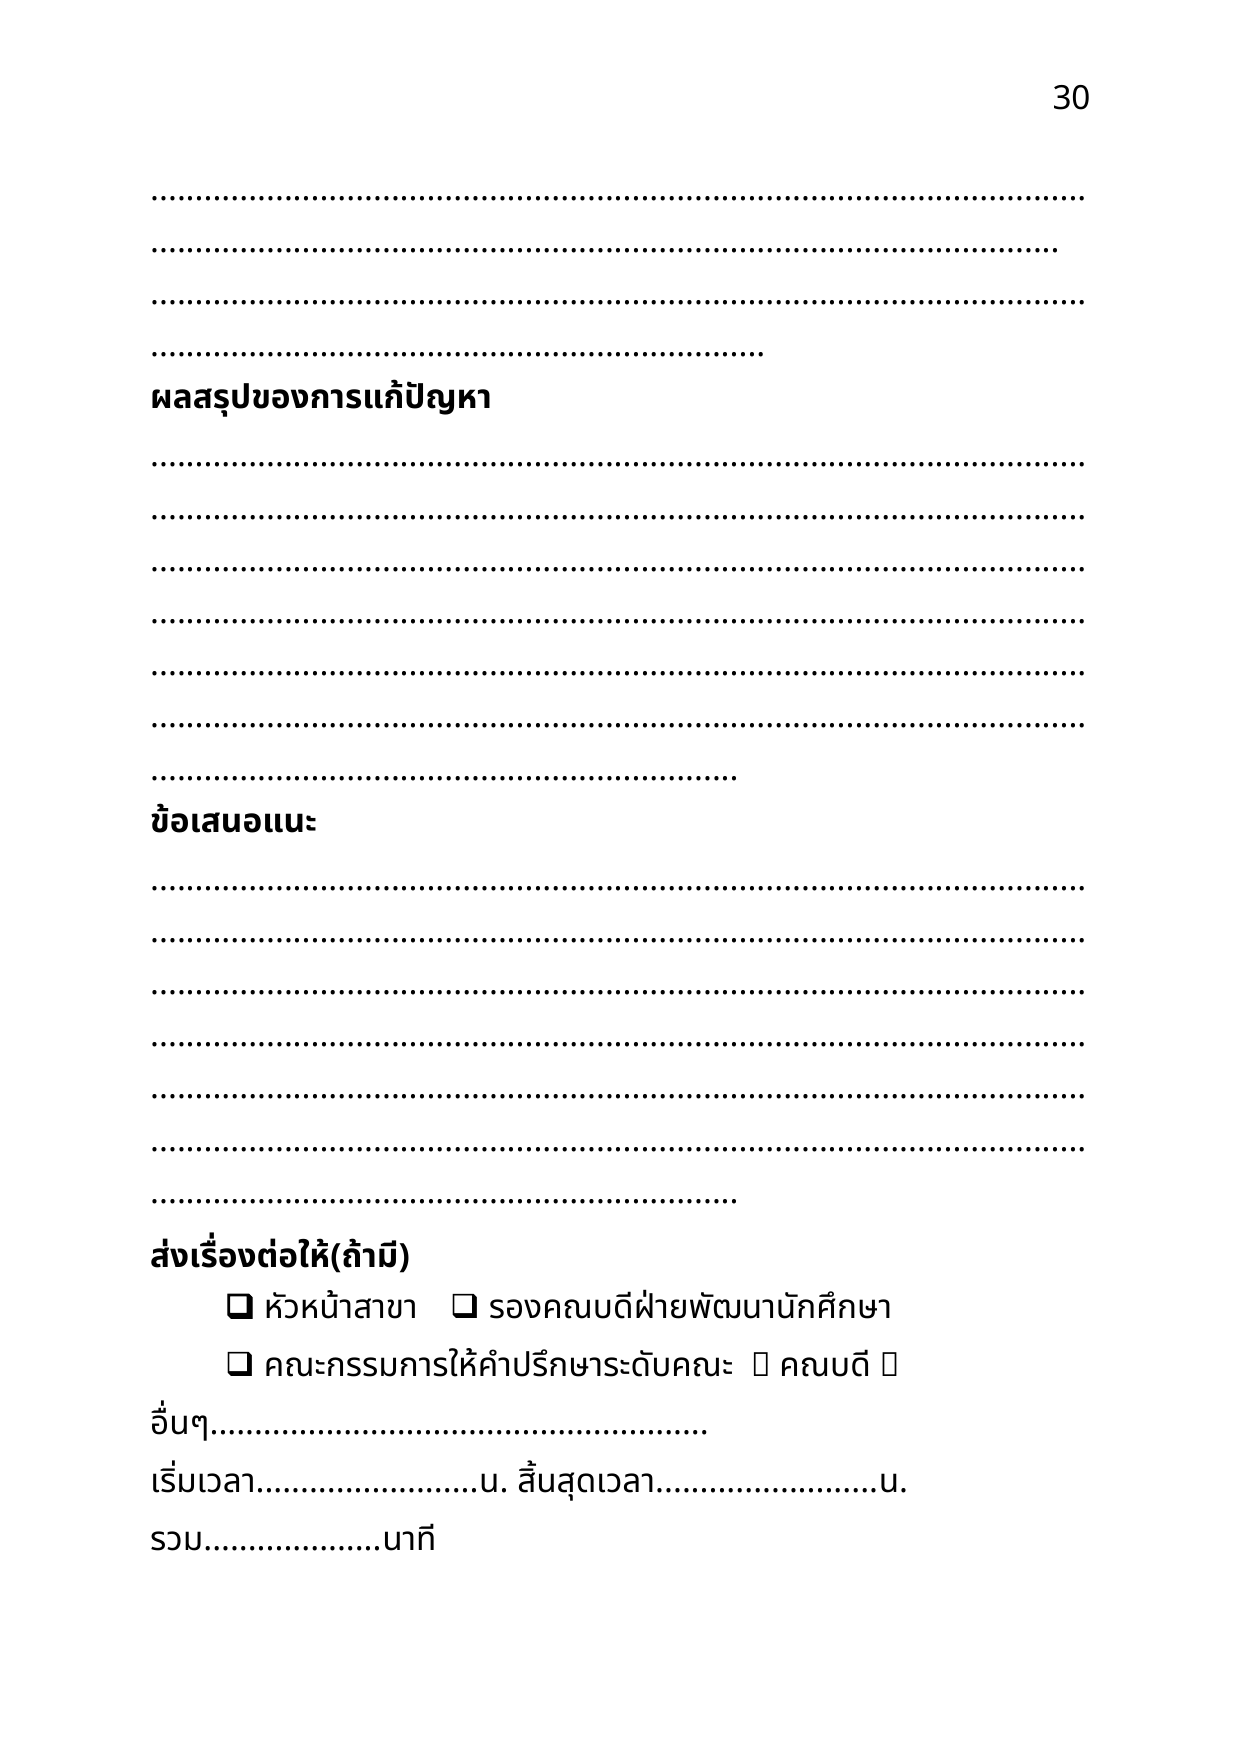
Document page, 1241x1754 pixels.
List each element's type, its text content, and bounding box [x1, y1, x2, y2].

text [150, 164, 1090, 262]
text ........................................................................................................................................................................................................................................................................................................................................................................................................................................................................................................................................................................................................................................................................................................................ [150, 854, 1090, 1213]
text ผลสรุปของการแก้ปัญหา [150, 373, 1090, 424]
text คณะกรรมการให้คำปรึกษาระดับคณะ คณบดี อื่นๆ........................................................ [150, 1341, 1090, 1449]
text หัวหน้าสาขา รองคณบดีฝ่ายพัฒนานักศึกษา [150, 1283, 1090, 1333]
text ส่งเรื่องต่อให้(ถ้ามี) [150, 1232, 1090, 1283]
text เริ่มเวลา.........................น. สิ้นสุดเวลา.........................น. รวม....................นาที [150, 1457, 1090, 1566]
text .............................................................................................................................................................................. [150, 269, 1090, 367]
text ........................................................................................................................................................................................................................................................................................................................................................................................................................................................................................................................................................................................................................................................................................................................ [150, 431, 1090, 790]
text ข้อเสนอแนะ [150, 797, 1090, 847]
